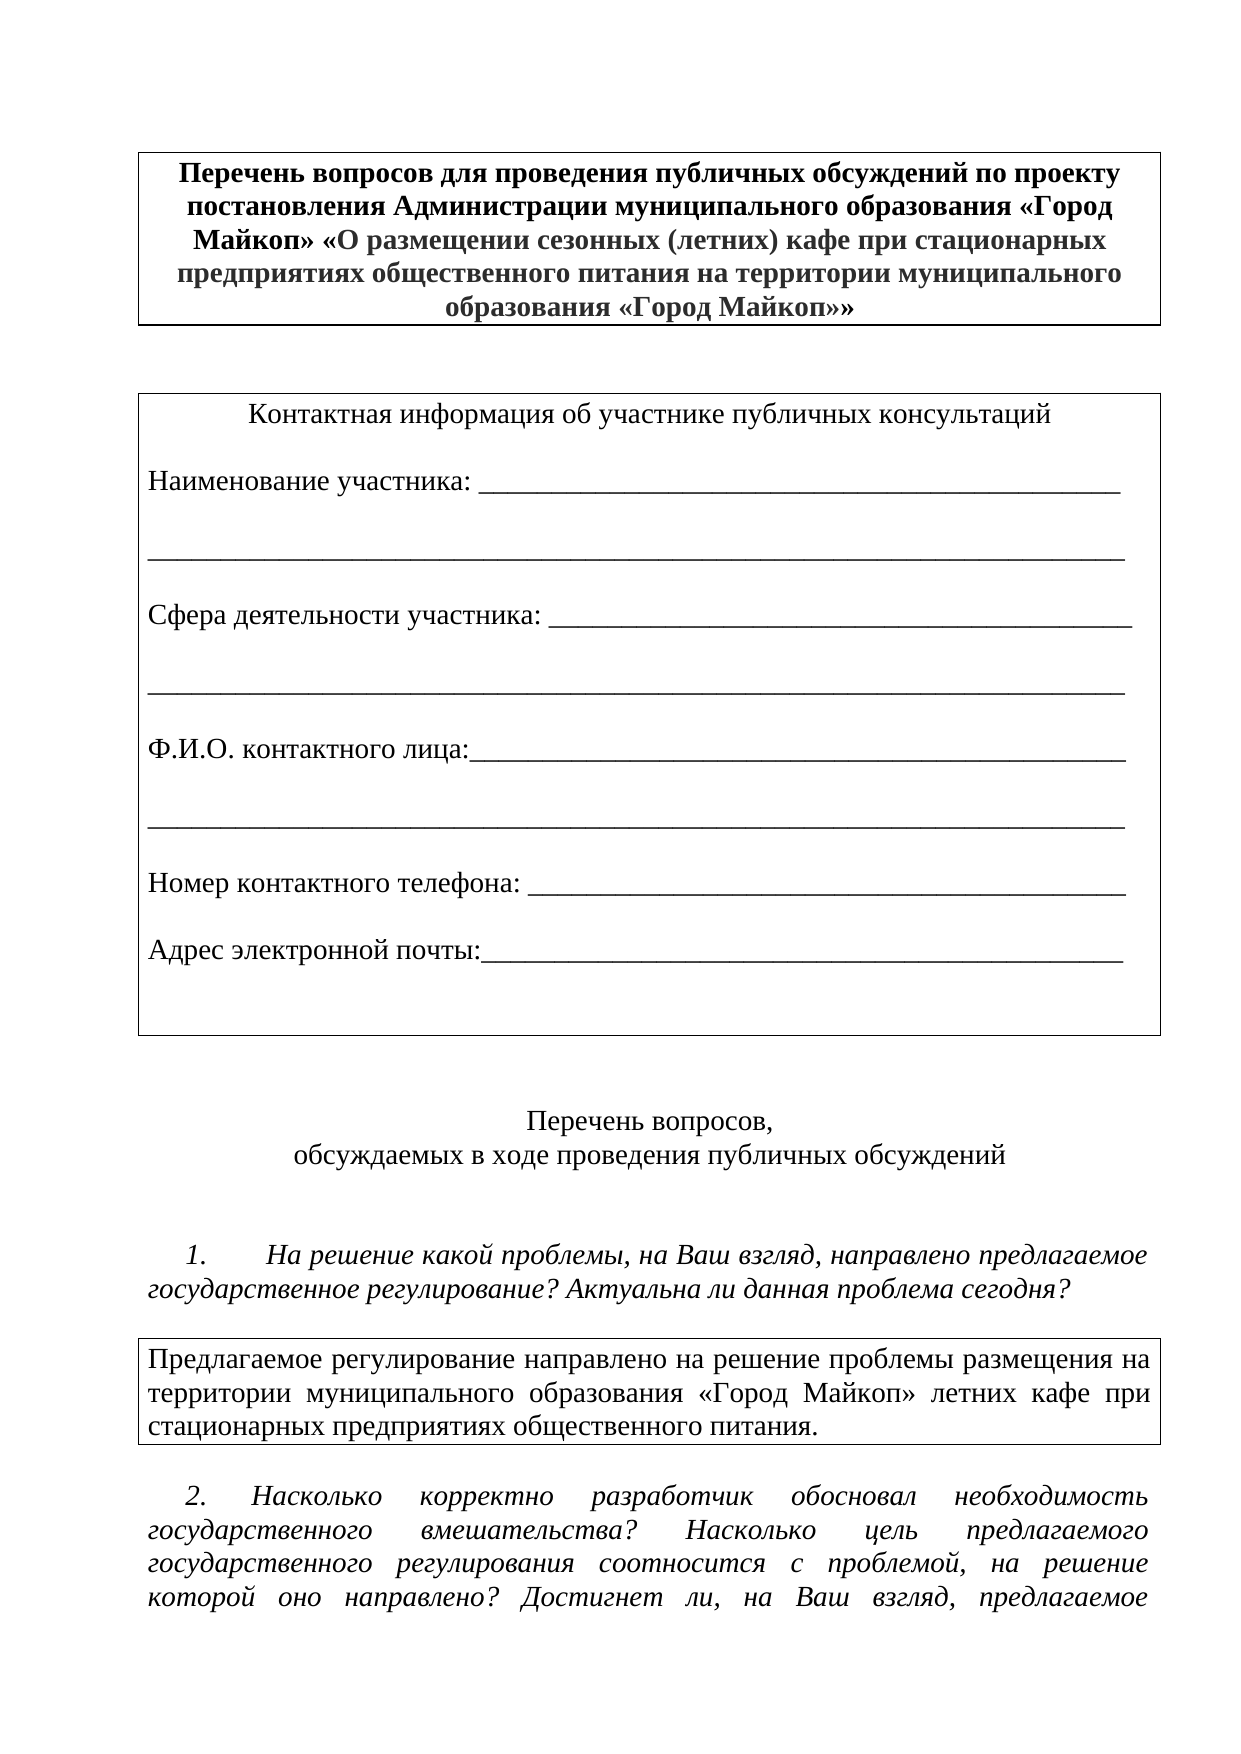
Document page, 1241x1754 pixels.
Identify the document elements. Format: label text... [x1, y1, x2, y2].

text обсуждаемых в ходе проведения публичных обсуждений [148, 1137, 1152, 1170]
text ___________________________________________________________________ [148, 530, 1152, 563]
text Перечень вопросов для проведения публичных обсуждений по проекту постановления Администрации муниципального образования «Город Майкоп» «О размещении сезонных (летних) кафе при стационарных предприятиях общественного питания на территории муниципального образования «Город Майкоп»» [139, 153, 1160, 324]
text Контактная информация об участнике публичных консультаций [139, 394, 1160, 429]
text Наименование участника: ____________________________________________ [148, 463, 1152, 496]
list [148, 1478, 1152, 1613]
text Номер контактного телефона: _________________________________________ [148, 865, 1152, 899]
list На решение какой проблемы, на Ваш взгляд, направлено предлагаемое государственное регулирование? Актуальна ли данная проблема сегодня? [148, 1237, 1152, 1304]
text Адрес электронной почты:____________________________________________ [148, 932, 1152, 966]
text Перечень вопросов, [148, 1103, 1152, 1137]
text ___________________________________________________________________ [148, 664, 1152, 698]
text Предлагаемое регулирование направлено на решение проблемы размещения на территории муниципального образования «Город Майкоп» летних кафе при стационарных предприятиях общественного питания. [139, 1339, 1160, 1444]
text Ф.И.О. контактного лица:_____________________________________________ [148, 731, 1152, 765]
text Сфера деятельности участника: ________________________________________ [148, 597, 1152, 631]
text ___________________________________________________________________ [148, 798, 1152, 832]
